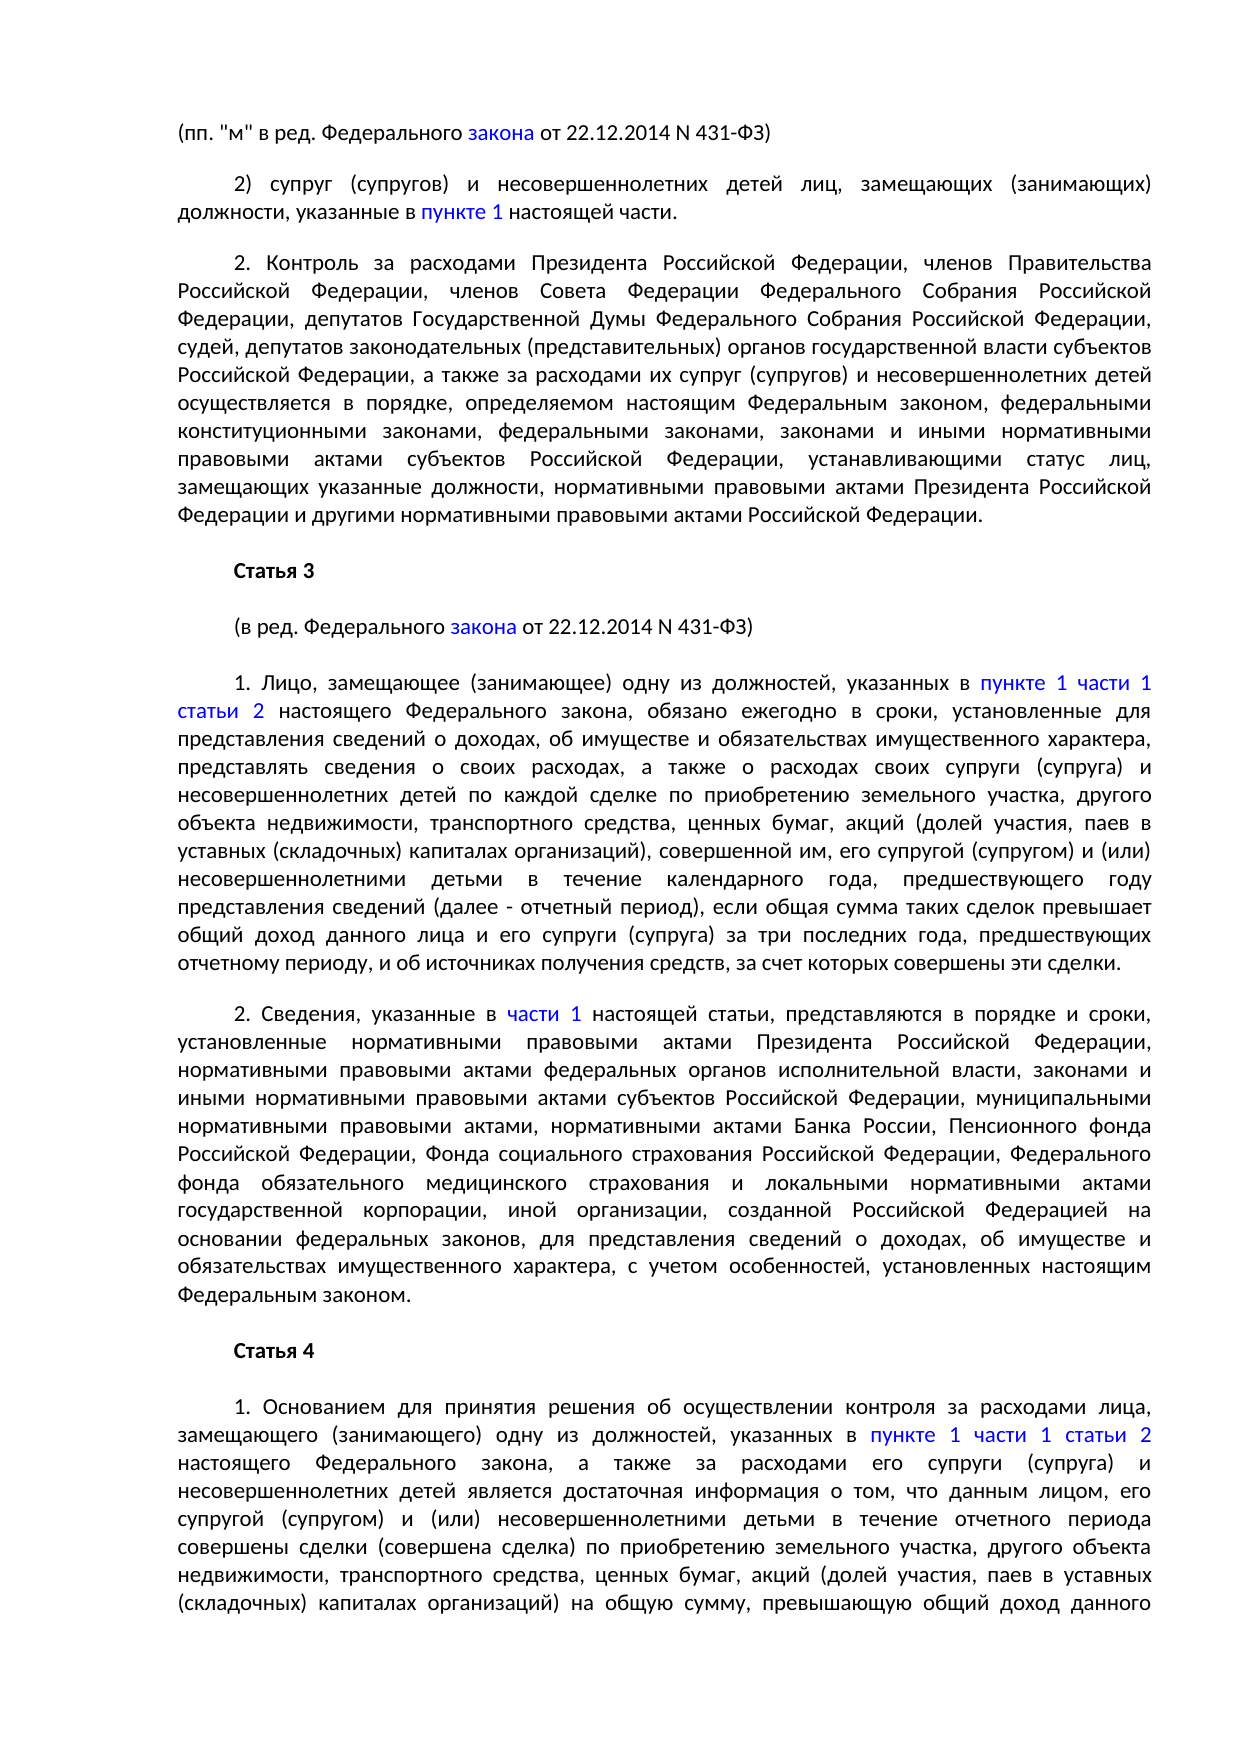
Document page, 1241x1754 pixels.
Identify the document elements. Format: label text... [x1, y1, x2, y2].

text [177, 1392, 1152, 1616]
title Статья 4 [177, 1336, 1152, 1364]
text (в ред. Федерального закона от 22.12.2014 N 431-ФЗ) [177, 612, 1152, 640]
title Статья 3 [177, 556, 1152, 584]
text 1. Лицо, замещающее (занимающее) одну из должностей, указанных в пункте 1 части 1 статьи 2 настоящего Федерального закона, обязано ежегодно в сроки, установленные для представления сведений о доходах, об имуществе и обязательствах имущественного характера, представлять сведения о своих расходах, а также о расходах своих супруги (супруга) и несовершеннолетних детей по каждой сделке по приобретению земельного участка, другого объекта недвижимости, транспортного средства, ценных бумаг, акций (долей участия, паев в уставных (складочных) капиталах организаций), совершенной им, его супругой (супругом) и (или) несовершеннолетними детьми в течение календарного года, предшествующего году представления сведений (далее - отчетный период), если общая сумма таких сделок превышает общий доход данного лица и его супруги (супруга) за три последних года, предшествующих отчетному периоду, и об источниках получения средств, за счет которых совершены эти сделки. [177, 668, 1152, 977]
text 2) супруг (супругов) и несовершеннолетних детей лиц, замещающих (занимающих) должности, указанные в пункте 1 настоящей части. [177, 169, 1152, 225]
text 2. Контроль за расходами Президента Российской Федерации, членов Правительства Российской Федерации, членов Совета Федерации Федерального Собрания Российской Федерации, депутатов Государственной Думы Федерального Собрания Российской Федерации, судей, депутатов законодательных (представительных) органов государственной власти субъектов Российской Федерации, а также за расходами их супруг (супругов) и несовершеннолетних детей осуществляется в порядке, определяемом настоящим Федеральным законом, федеральными конституционными законами, федеральными законами, законами и иными нормативными правовыми актами субъектов Российской Федерации, устанавливающими статус лиц, замещающих указанные должности, нормативными правовыми актами Президента Российской Федерации и другими нормативными правовыми актами Российской Федерации. [177, 248, 1152, 528]
text (пп. "м" в ред. Федерального закона от 22.12.2014 N 431-ФЗ) [177, 118, 1152, 146]
text 2. Сведения, указанные в части 1 настоящей статьи, представляются в порядке и сроки, установленные нормативными правовыми актами Президента Российской Федерации, нормативными правовыми актами федеральных органов исполнительной власти, законами и иными нормативными правовыми актами субъектов Российской Федерации, муниципальными нормативными правовыми актами, нормативными актами Банка России, Пенсионного фонда Российской Федерации, Фонда социального страхования Российской Федерации, Федерального фонда обязательного медицинского страхования и локальными нормативными актами государственной корпорации, иной организации, созданной Российской Федерацией на основании федеральных законов, для представления сведений о доходах, об имуществе и обязательствах имущественного характера, с учетом особенностей, установленных настоящим Федеральным законом. [177, 999, 1152, 1308]
